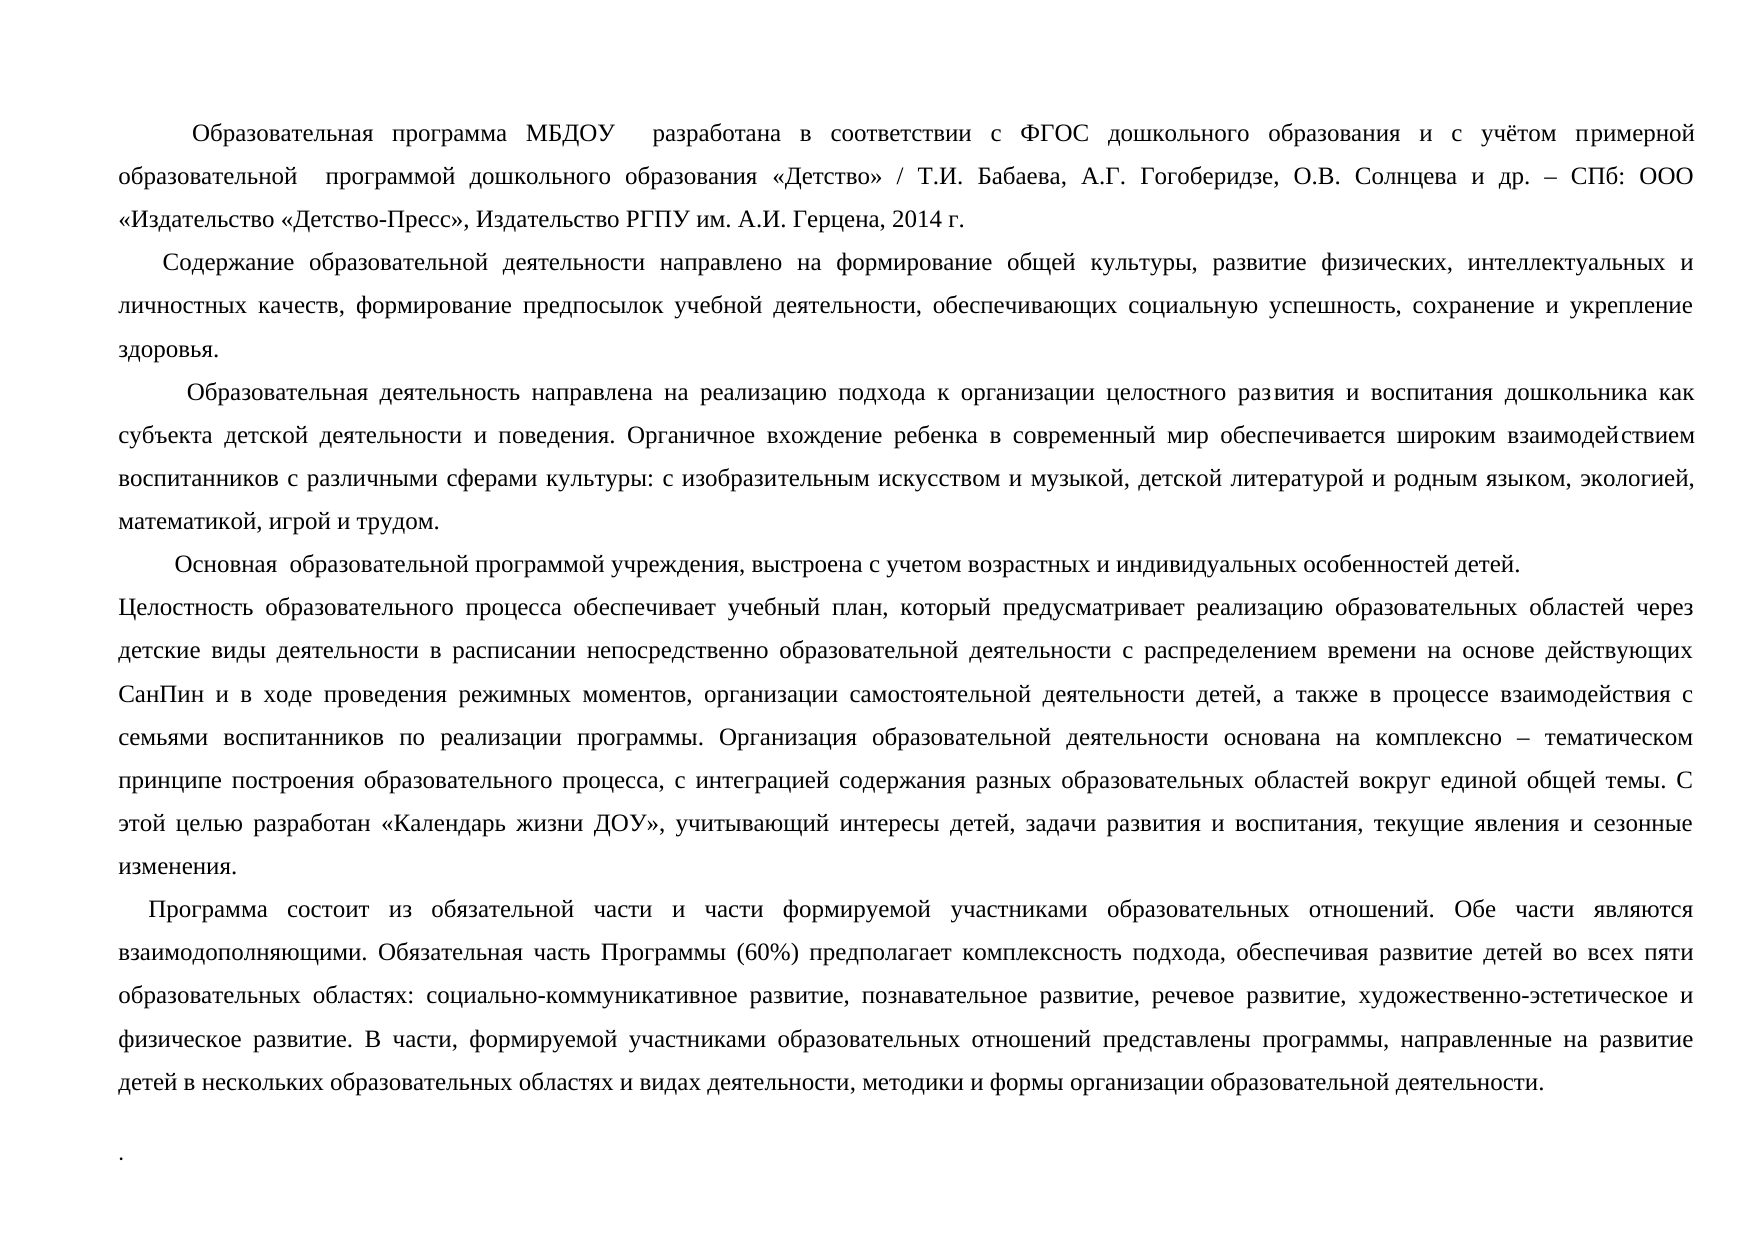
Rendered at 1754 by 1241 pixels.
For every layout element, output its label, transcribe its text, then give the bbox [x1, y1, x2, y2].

text Содержание образовательной деятельности направлено на формирование общей культуры, развитие физических, интеллектуальных и личностных качеств, формирование предпосылок учебной деятельности, обеспечивающих социальную успешность, сохранение и укрепление здоровья. [118, 247, 1695, 362]
text Образовательная деятельность направлена на реализацию подхода к организации целостного развития и воспитания дошкольника как субъекта детской деятельности и поведения. Органичное вхождение ребенка в современный мир обеспечивается широким взаимодействием воспитанников с различными сферами культуры: с изобразительным искусством и музыкой, детской литературой и родным языком, экологией, математикой, игрой и трудом. [118, 377, 1695, 535]
text Целостность образовательного процесса обеспечивает учебный план, который предусматривает реализацию образовательных областей через детские виды деятельности в расписании непосредственно образовательной деятельности с распределением времени на основе действующих СанПин и в ходе проведения режимных моментов, организации самостоятельной деятельности детей, а также в процессе взаимодействия с семьями воспитанников по реализации программы. Организация образовательной деятельности основана на комплексно – тематическом принципе построения образовательного процесса, с интеграцией содержания разных образовательных областей вокруг единой общей темы. С этой целью разработан «Календарь жизни ДОУ», учитывающий интересы детей, задачи развития и воспитания, текущие явления и сезонные изменения. [118, 592, 1695, 880]
text Основная образовательной программой учреждения, выстроена с учетом возрастных и индивидуальных особенностей детей. [118, 549, 1695, 578]
text Образовательная программа МБДОУ разработана в соответствии с ФГОС дошкольного образования и с учётом примерной образовательной программой дошкольного образования «Детство» / Т.И. Бабаева, А.Г. Гогоберидзе, О.В. Солнцева и др. – СПб: ООО «Издательство «Детство-Пресс», Издательство РГПУ им. А.И. Герцена, 2014 г. [118, 118, 1695, 233]
text Программа состоит из обязательной части и части формируемой участниками образовательных отношений. Обе части являются взаимодополняющими. Обязательная часть Программы (60%) предполагает комплексность подхода, обеспечивая развитие детей во всех пяти образовательных областях: социально-коммуникативное развитие, познавательное развитие, речевое развитие, художественно-эстетическое и физическое развитие. В части, формируемой участниками образовательных отношений представлены программы, направленные на развитие детей в нескольких образовательных областях и видах деятельности, методики и формы организации образовательной деятельности. [118, 894, 1695, 1096]
